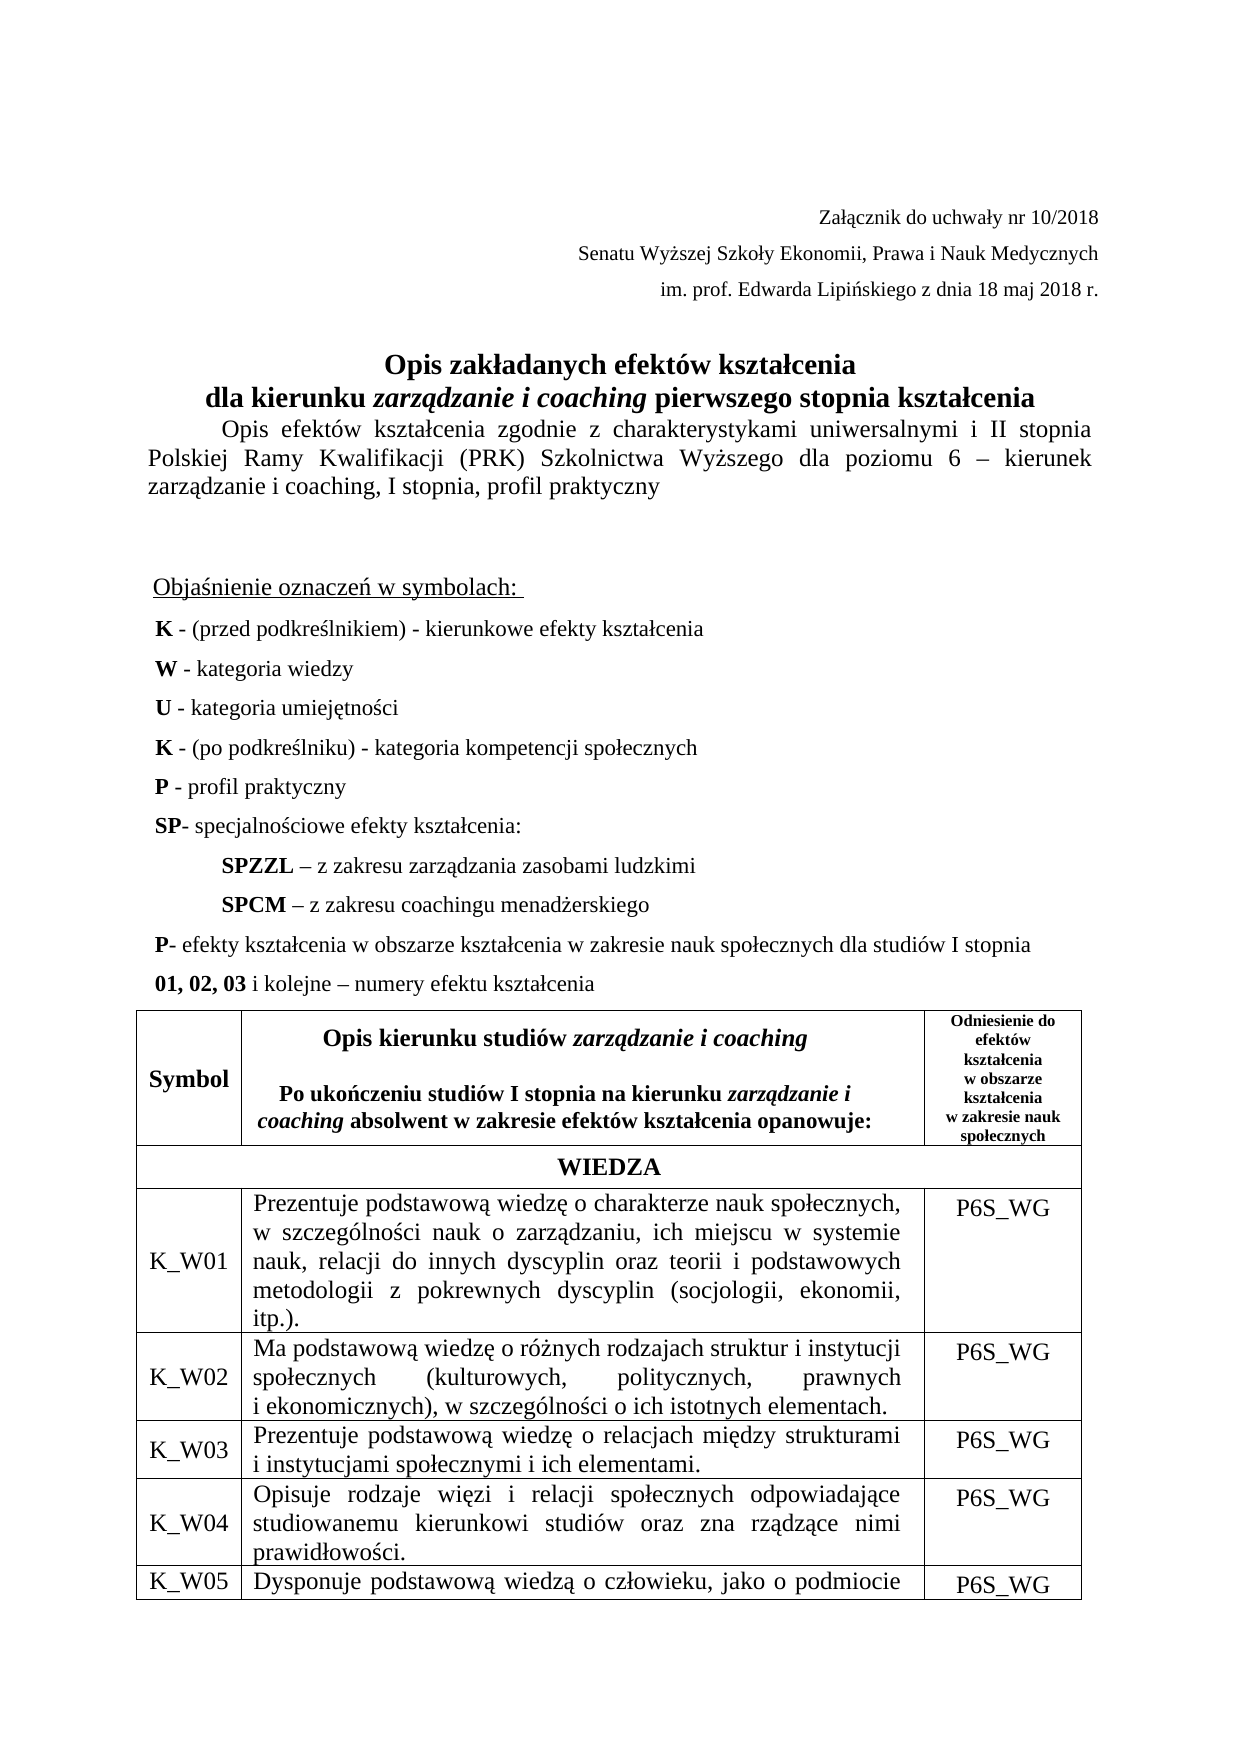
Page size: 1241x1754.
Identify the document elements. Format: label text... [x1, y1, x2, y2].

text P - profil praktyczny [154, 773, 1093, 799]
text SPZZL – z zakresu zarządzania zasobami ludzkimi [154, 852, 1093, 878]
table_cell K_W01 [137, 1189, 241, 1332]
text im. prof. Edwarda Lipińskiego z dnia 18 maj 2018 r. [148, 277, 1098, 301]
text K - (przed podkreślnikiem) - kierunkowe efekty kształcenia [155, 615, 1093, 641]
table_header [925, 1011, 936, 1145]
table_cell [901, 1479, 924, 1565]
table_cell K_W05 [137, 1566, 241, 1599]
text Objaśnienie oznaczeń w symbolach: [153, 572, 1093, 601]
text Senatu Wyższej Szkoły Ekonomii, Prawa i Nauk Medycznych [148, 241, 1098, 265]
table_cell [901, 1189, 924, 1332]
text SPCM – z zakresu coachingu menadżerskiego [154, 891, 1093, 918]
table_cell WIEDZA [137, 1146, 1081, 1187]
text W - kategoria wiedzy [154, 654, 1093, 681]
table_cell P6S_WG [925, 1566, 1081, 1599]
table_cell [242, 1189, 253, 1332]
text 01, 02, 03 i kolejne – numery efektu kształcenia [154, 970, 1093, 997]
table_cell P6S_WG [925, 1421, 1081, 1478]
table_cell K_W02 [137, 1333, 241, 1419]
table_cell P6S_WG [925, 1333, 1081, 1419]
text P- efekty kształcenia w obszarze kształcenia w zakresie nauk społecznych dla studiów I stopnia [154, 931, 1093, 957]
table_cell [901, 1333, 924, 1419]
table_cell K_W03 [137, 1421, 241, 1478]
table_cell P6S_WG [925, 1479, 1081, 1565]
text U - kategoria umiejętności [155, 694, 1093, 720]
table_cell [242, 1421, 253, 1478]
text Opis zakładanych efektów kształcenia [148, 347, 1093, 380]
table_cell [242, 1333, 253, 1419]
table_header Symbol [137, 1011, 241, 1145]
table_cell P6S_WG [925, 1189, 1081, 1332]
text dla kierunku zarządzanie i coaching pierwszego stopnia kształcenia [148, 380, 1093, 414]
table_cell K_W04 [137, 1479, 241, 1565]
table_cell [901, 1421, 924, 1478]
text K - (po podkreślniku) - kategoria kompetencji społecznych [155, 733, 1093, 760]
text Załącznik do uchwały nr 10/2018 [148, 205, 1098, 229]
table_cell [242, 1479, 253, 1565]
text Opis efektów kształcenia zgodnie z charakterystykami uniwersalnymi i II stopnia Polskiej Ramy Kwalifikacji (PRK) Szkolnictwa Wyższego dla poziomu 6 – kierunek zarządzanie i coaching, I stopnia, profil praktyczny [148, 414, 1093, 500]
table_header Opis kierunku studiów zarządzanie i coaching Po ukończeniu studiów I stopnia na kierunku zarządzanie i coaching absolwent w zakresie efektów kształcenia opanowuje: [242, 1011, 924, 1145]
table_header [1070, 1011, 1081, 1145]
text SP- specjalnościowe efekty kształcenia: [154, 812, 1093, 839]
